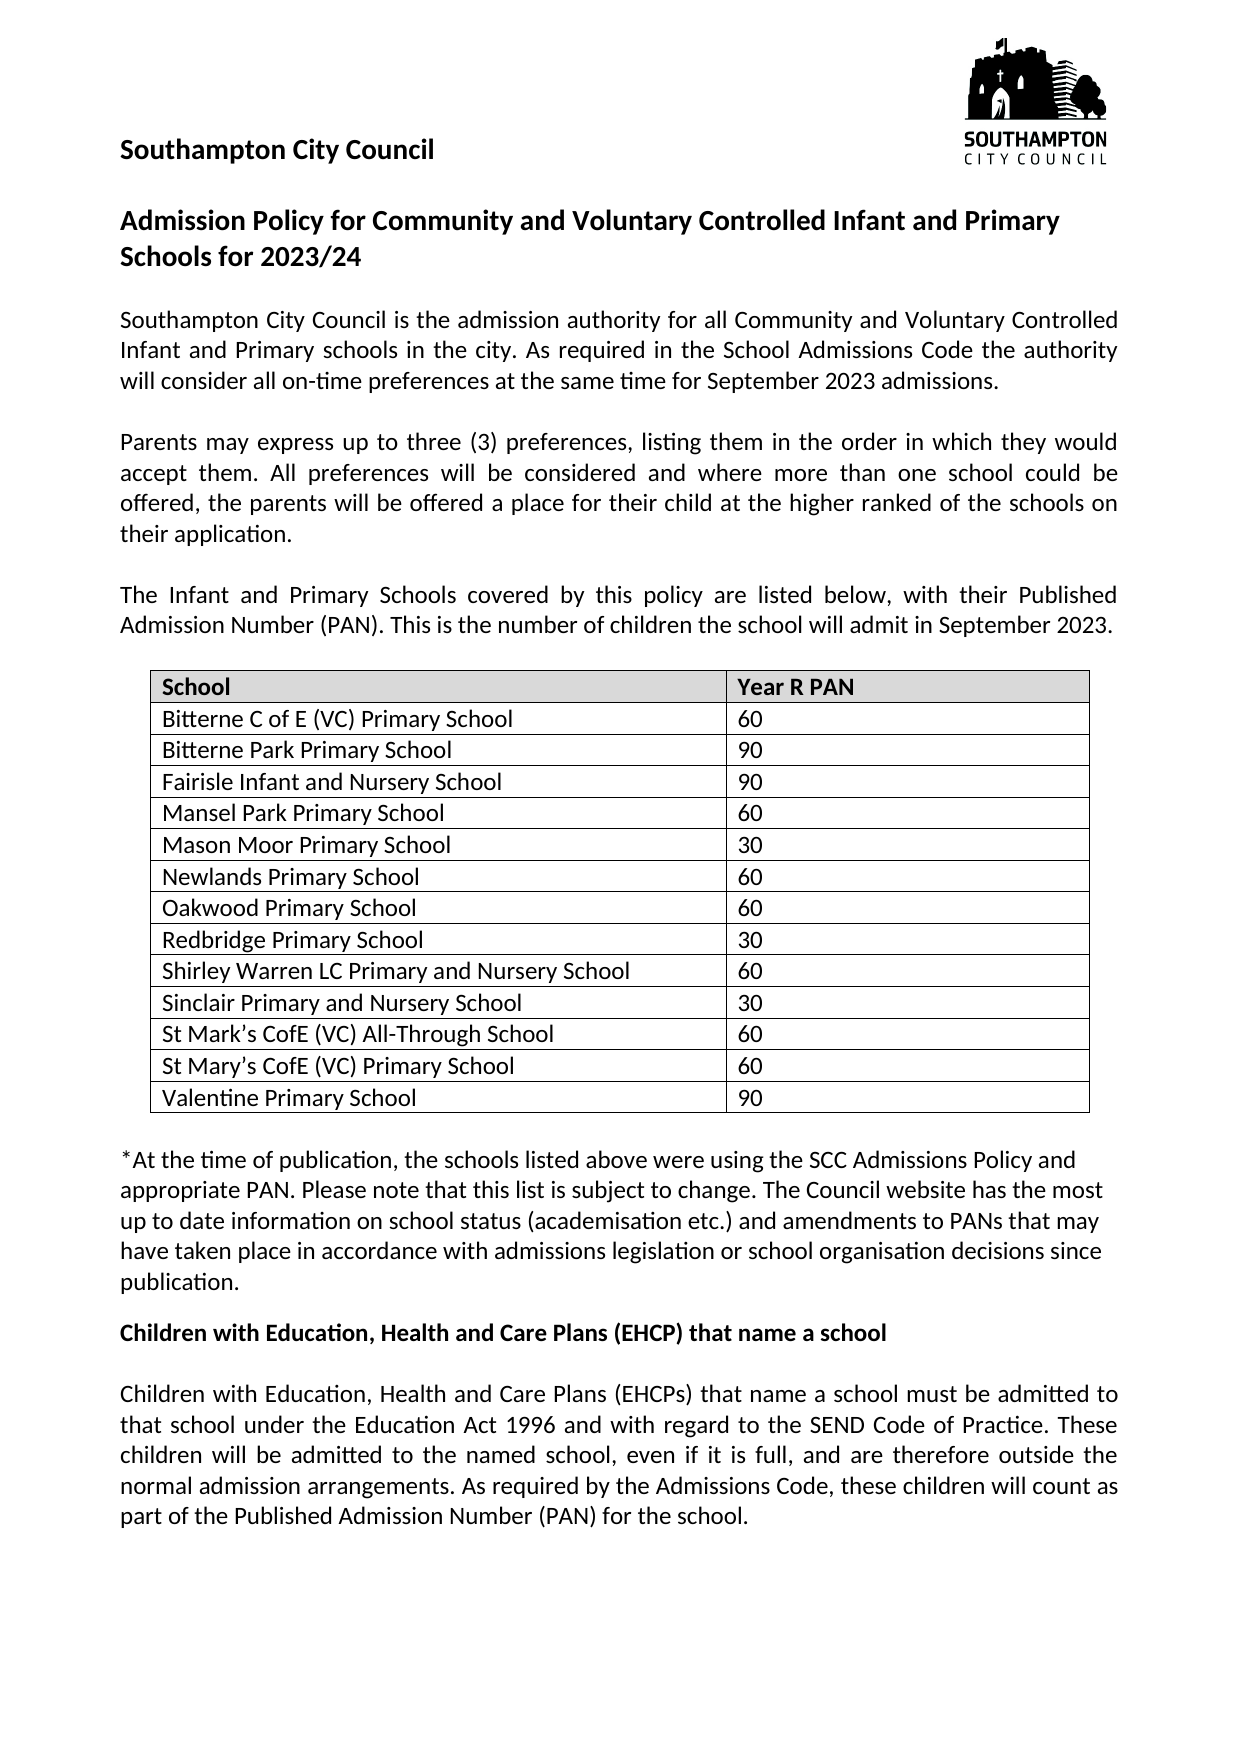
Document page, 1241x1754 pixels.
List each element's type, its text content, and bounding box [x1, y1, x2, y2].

table_cell Bitterne Park Primary School [151, 735, 726, 765]
table_cell 60 [727, 798, 1089, 828]
text Admission Policy for Community and Voluntary Controlled Infant and Primary Schools for 2023/24 [120, 202, 1120, 273]
text The Infant and Primary Schools covered by this policy are listed below, with their Published Admission Number (PAN). This is the number of children the school will admit in September 2023. [120, 579, 1120, 640]
table_header Year R PAN [727, 671, 1089, 702]
text Children with Education, Health and Care Plans (EHCP) that name a school [120, 1317, 1120, 1348]
table_cell 30 [727, 829, 1089, 860]
table_cell Fairisle Infant and Nursery School [151, 766, 726, 797]
text Parents may express up to three (3) preferences, listing them in the order in which they would accept them. All preferences will be considered and where more than one school could be offered, the parents will be offered a place for their child at the higher ranked of the schools on their application. [120, 426, 1120, 548]
table_cell Newlands Primary School [151, 861, 726, 891]
table_cell 30 [727, 987, 1089, 1017]
table_cell 60 [727, 955, 1089, 986]
table_cell Shirley Warren LC Primary and Nursery School [151, 955, 726, 986]
table_cell St Mark’s CofE (VC) All-Through School [151, 1019, 726, 1049]
text Children with Education, Health and Care Plans (EHCPs) that name a school must be admitted to that school under the Education Act 1996 and with regard to the SEND Code of Practice. These children will be admitted to the named school, even if it is full, and are therefore outside the normal admission arrangements. As required by the Admissions Code, these children will count as part of the Published Admission Number (PAN) for the school. [120, 1378, 1120, 1531]
table_cell Bitterne C of E (VC) Primary School [151, 703, 726, 733]
table_cell 90 [727, 766, 1089, 797]
text Southampton City Council is the admission authority for all Community and Voluntary Controlled Infant and Primary schools in the city. As required in the School Admissions Code the authority will consider all on-time preferences at the same time for September 2023 admissions. [120, 304, 1120, 396]
table_cell Oakwood Primary School [151, 892, 726, 923]
table_cell 90 [727, 735, 1089, 765]
table_cell 60 [727, 1019, 1089, 1049]
table_cell 60 [727, 703, 1089, 733]
text Southampton City Council [120, 131, 1120, 167]
table_cell Redbridge Primary School [151, 924, 726, 954]
table_cell 90 [727, 1082, 1089, 1112]
table_cell 60 [727, 1050, 1089, 1081]
table_header School [151, 671, 726, 702]
table_cell St Mary’s CofE (VC) Primary School [151, 1050, 726, 1081]
table_cell 30 [727, 924, 1089, 954]
table_cell Mansel Park Primary School [151, 798, 726, 828]
table_cell 60 [727, 892, 1089, 923]
text *At the time of publication, the schools listed above were using the SCC Admissions Policy and appropriate PAN. Please note that this list is subject to change. The Council website has the most up to date information on school status (academisation etc.) and amendments to PANs that may have taken place in accordance with admissions legislation or school organisation decisions since publication. [120, 1144, 1120, 1296]
table_cell Sinclair Primary and Nursery School [151, 987, 726, 1017]
picture [964, 38, 1107, 131]
table_cell Mason Moor Primary School [151, 829, 726, 860]
table_cell 60 [727, 861, 1089, 891]
table_cell Valentine Primary School [151, 1082, 726, 1112]
